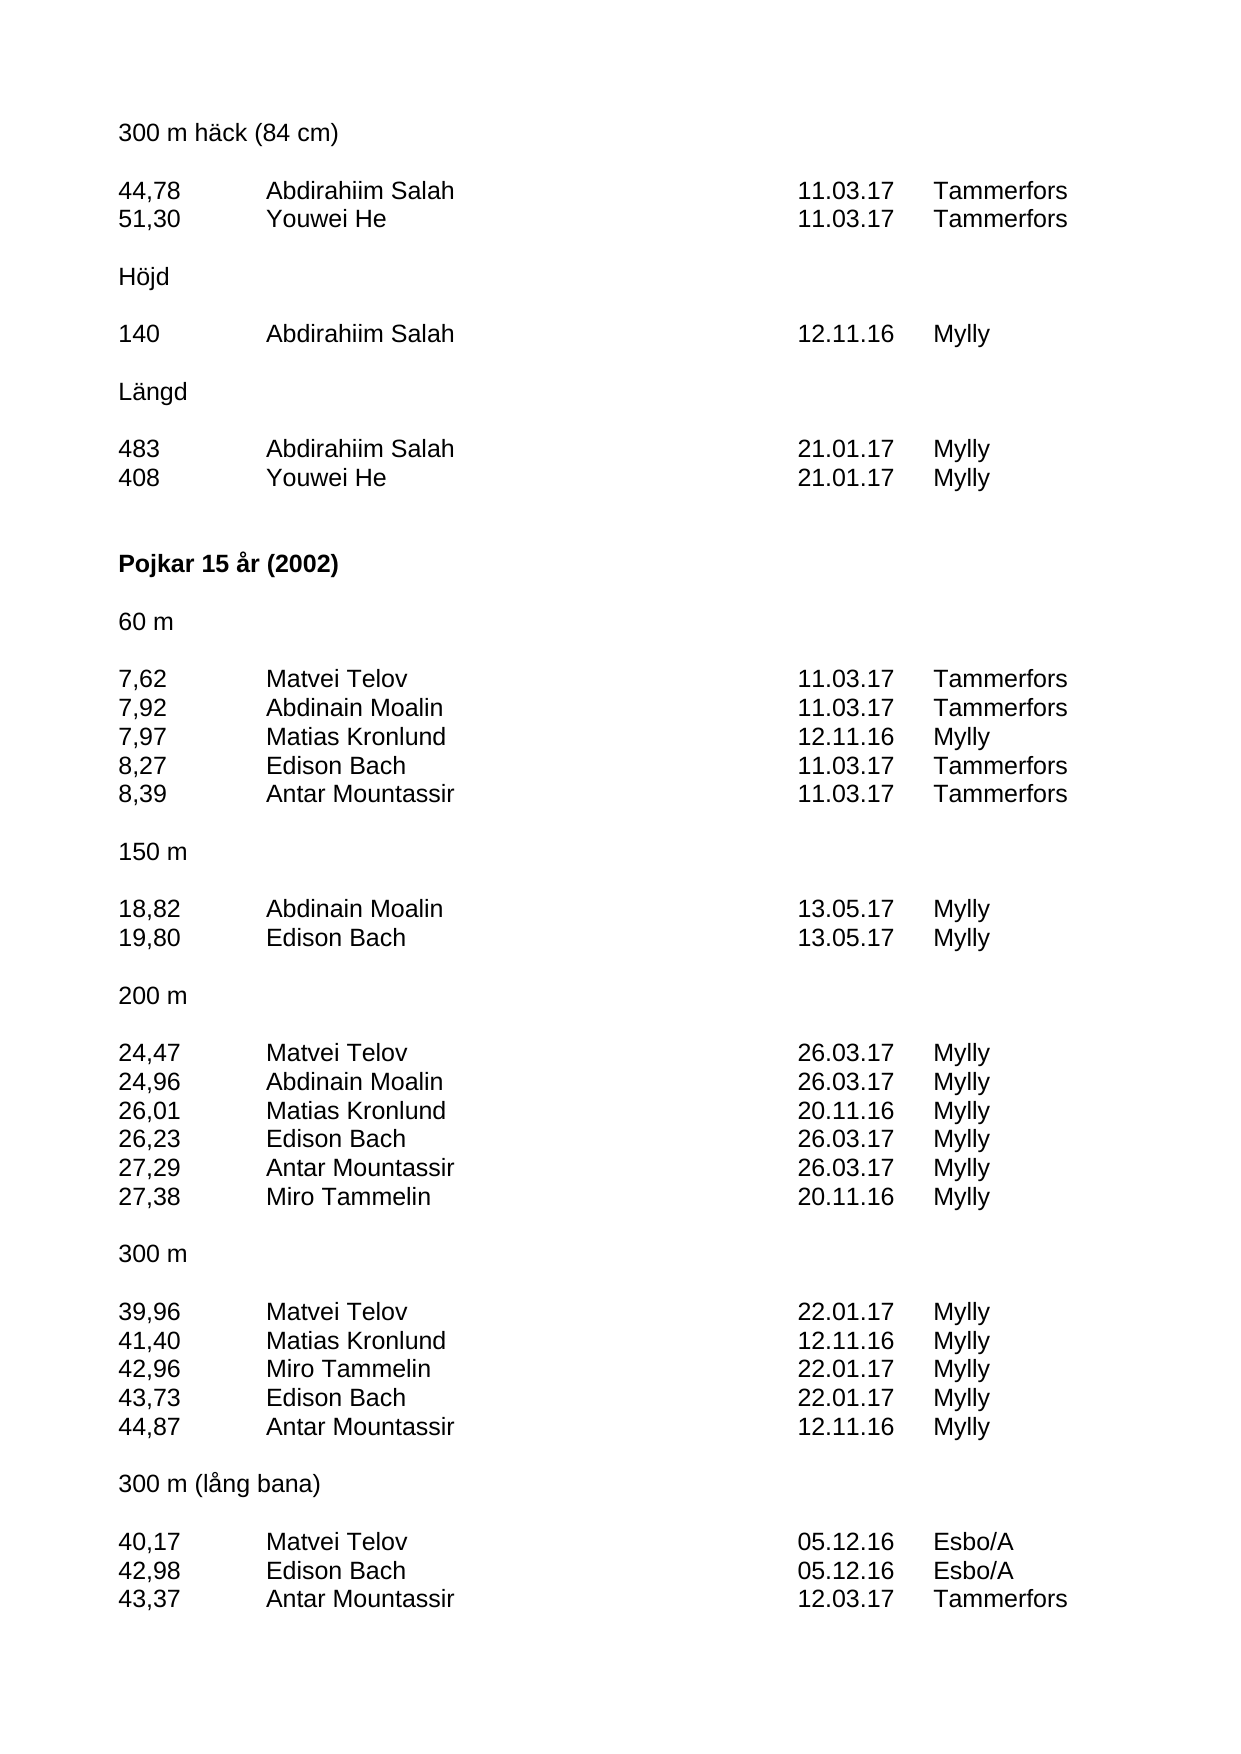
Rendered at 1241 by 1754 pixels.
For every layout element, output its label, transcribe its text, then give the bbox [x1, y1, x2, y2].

text 408 Youwei He 21.01.17 Mylly [118, 463, 1122, 492]
text 8,27 Edison Bach 11.03.17 Tammerfors [118, 751, 1122, 779]
text 140 Abdirahiim Salah 12.11.16 Mylly [118, 319, 1122, 348]
text 150 m [118, 837, 1122, 866]
text 39,96 Matvei Telov 22.01.17 Mylly [118, 1297, 1122, 1326]
text Pojkar 15 år (2002) [118, 549, 1122, 578]
text 27,29 Antar Mountassir 26.03.17 Mylly [118, 1153, 1122, 1182]
text Höjd [118, 262, 1122, 291]
text 18,82 Abdinain Moalin 13.05.17 Mylly [118, 894, 1122, 923]
text 300 m häck (84 cm) [118, 118, 1122, 147]
text Längd [118, 377, 1122, 406]
text 7,62 Matvei Telov 11.03.17 Tammerfors [118, 664, 1122, 693]
text 40,17 Matvei Telov 05.12.16 Esbo/A [118, 1527, 1122, 1556]
text 26,01 Matias Kronlund 20.11.16 Mylly [118, 1096, 1122, 1124]
text 43,73 Edison Bach 22.01.17 Mylly [118, 1383, 1122, 1412]
text 42,98 Edison Bach 05.12.16 Esbo/A [118, 1556, 1122, 1584]
text 7,97 Matias Kronlund 12.11.16 Mylly [118, 722, 1122, 751]
text 24,47 Matvei Telov 26.03.17 Mylly [118, 1038, 1122, 1067]
text 44,78 Abdirahiim Salah 11.03.17 Tammerfors [118, 176, 1122, 204]
text 42,96 Miro Tammelin 22.01.17 Mylly [118, 1354, 1122, 1383]
text 200 m [118, 981, 1122, 1009]
text 43,37 Antar Mountassir 12.03.17 Tammerfors [118, 1584, 1122, 1613]
text 300 m (lång bana) [118, 1469, 1122, 1498]
text 8,39 Antar Mountassir 11.03.17 Tammerfors [118, 779, 1122, 808]
text 24,96 Abdinain Moalin 26.03.17 Mylly [118, 1067, 1122, 1096]
text 26,23 Edison Bach 26.03.17 Mylly [118, 1124, 1122, 1153]
text 300 m [118, 1239, 1122, 1268]
text 44,87 Antar Mountassir 12.11.16 Mylly [118, 1412, 1122, 1441]
text 27,38 Miro Tammelin 20.11.16 Mylly [118, 1182, 1122, 1211]
text 7,92 Abdinain Moalin 11.03.17 Tammerfors [118, 693, 1122, 722]
text 19,80 Edison Bach 13.05.17 Mylly [118, 923, 1122, 952]
text 51,30 Youwei He 11.03.17 Tammerfors [118, 204, 1122, 233]
text 483 Abdirahiim Salah 21.01.17 Mylly [118, 434, 1122, 463]
text 41,40 Matias Kronlund 12.11.16 Mylly [118, 1326, 1122, 1354]
text 60 m [118, 607, 1122, 636]
